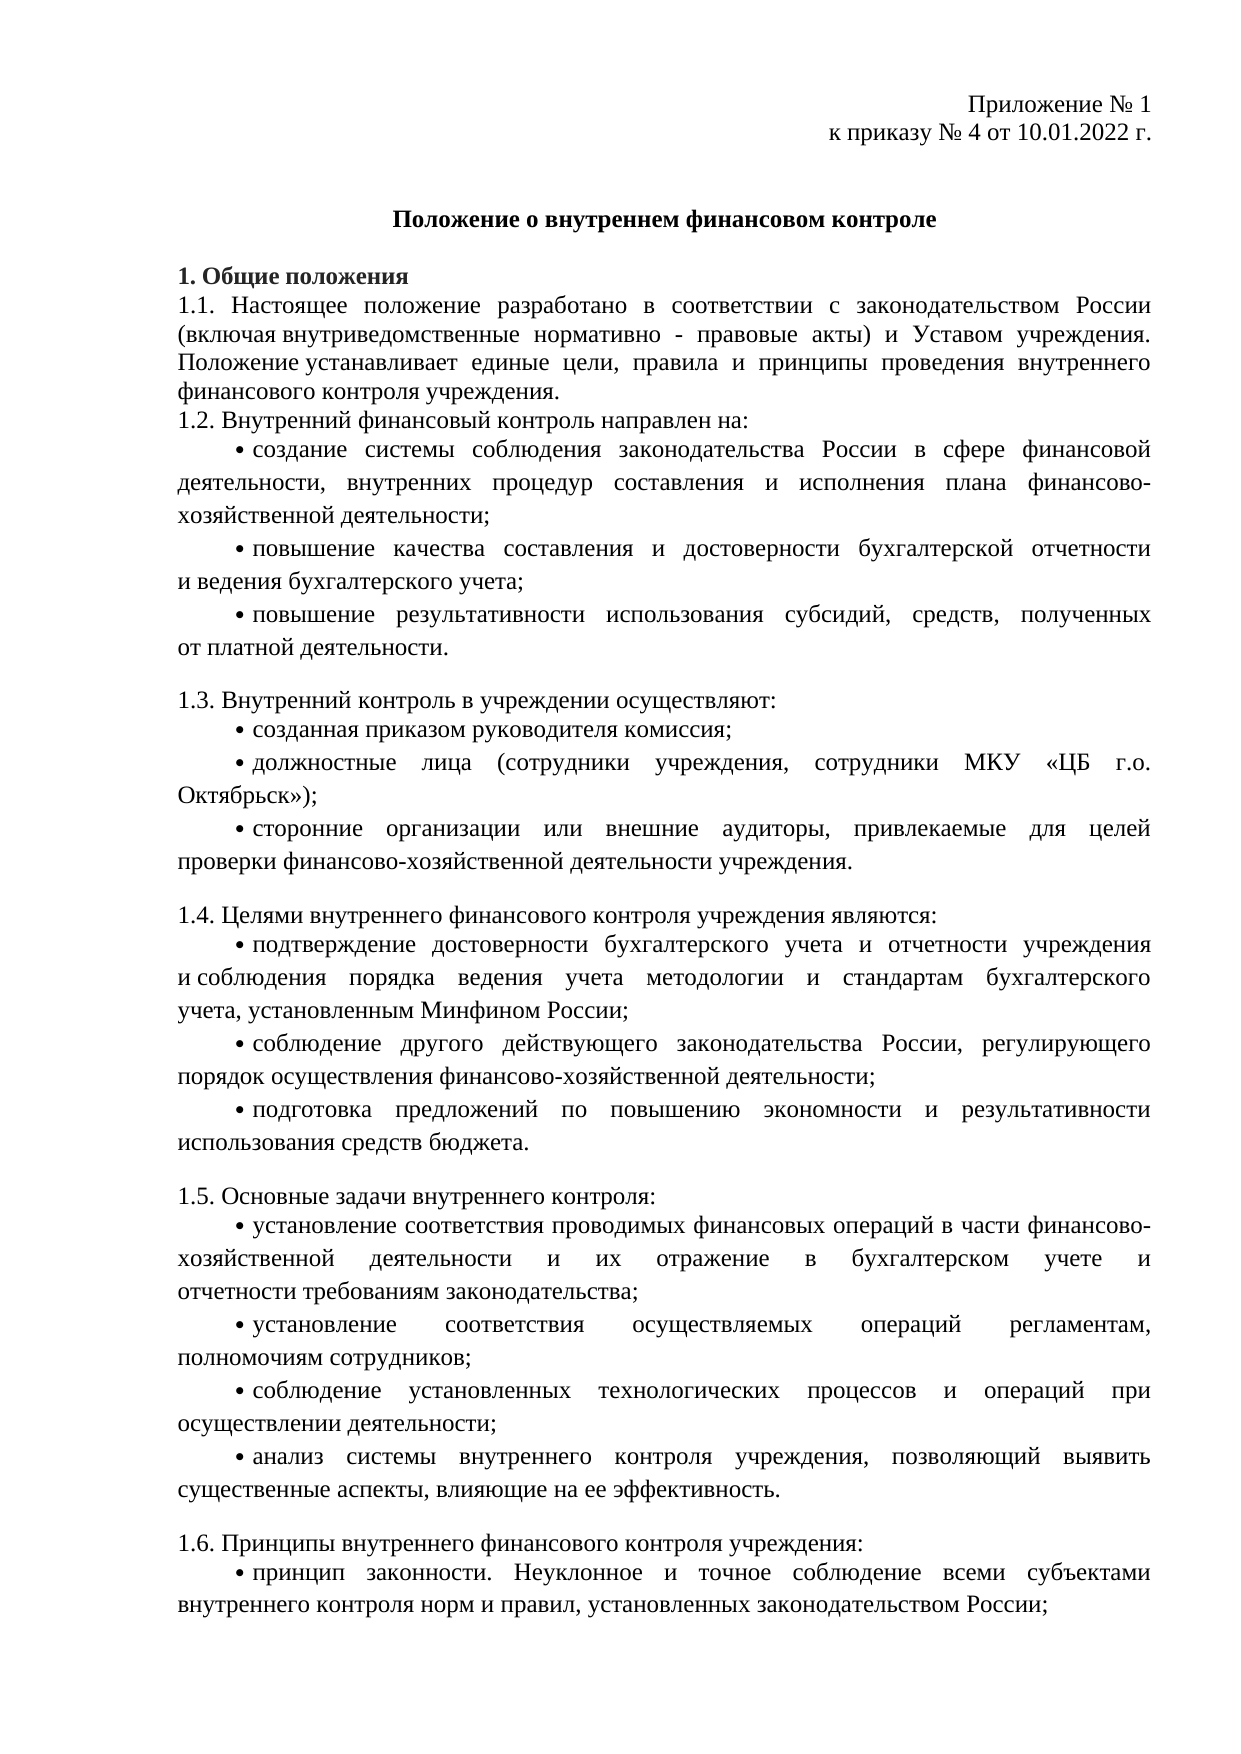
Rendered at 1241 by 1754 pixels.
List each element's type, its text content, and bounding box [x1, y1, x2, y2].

list подготовка предложений по повышению экономности и результативности использования средств бюджета. [177, 1094, 1152, 1156]
list должностные лица (сотрудники учреждения, сотрудники МКУ «ЦБ г.о. Октябрьск»); [177, 747, 1152, 809]
text к приказу № 4 от 10.01.2022 г. [177, 117, 1152, 146]
list сторонние организации или внешние аудиторы, привлекаемые для целей проверки финансово-хозяйственной деятельности учреждения. [177, 813, 1152, 875]
text 1. Общие положения [177, 261, 1152, 290]
list установление соответствия осуществляемых операций регламентам, полномочиям сотрудников; [177, 1309, 1152, 1371]
text 1.1. Настоящее положение разработано в соответствии с законодательством России (включая внутриведомственные нормативно - правовые акты) и Уставом учреждения. Положение устанавливает единые цели, правила и принципы проведения внутреннего финансового контроля учреждения. [177, 290, 1152, 405]
list повышение качества составления и достоверности бухгалтерской отчетности и ведения бухгалтерского учета; [177, 533, 1152, 594]
list создание системы соблюдения законодательства России в сфере финансовой деятельности, внутренних процедур составления и исполнения плана финансово-хозяйственной деятельности; [177, 434, 1152, 528]
list принцип законности. Неуклонное и точное соблюдение всеми субъектами внутреннего контроля норм и правил, установленных законодательством России; [177, 1557, 1152, 1618]
list установление соответствия проводимых финансовых операций в части финансово-хозяйственной деятельности и их отражение в бухгалтерском учете и отчетности требованиям законодательства; [177, 1210, 1152, 1304]
text Положение о внутреннем финансовом контроле [177, 204, 1152, 232]
text 1.2. Внутренний финансовый контроль направлен на: [177, 405, 1152, 434]
list соблюдение другого действующего законодательства России, регулирующего порядок осуществления финансово-хозяйственной деятельности; [177, 1028, 1152, 1090]
text Приложение № 1 [177, 89, 1152, 117]
list созданная приказом руководителя комиссия; [177, 714, 1152, 743]
text 1.4. Целями внутреннего финансового контроля учреждения являются: [177, 900, 1152, 929]
text 1.6. Принципы внутреннего финансового контроля учреждения: [177, 1528, 1152, 1557]
list подтверждение достоверности бухгалтерского учета и отчетности учреждения и соблюдения порядка ведения учета методологии и стандартам бухгалтерского учета, установленным Минфином России; [177, 929, 1152, 1024]
list соблюдение установленных технологических процессов и операций при осуществлении деятельности; [177, 1375, 1152, 1437]
text 1.5. Основные задачи внутреннего контроля: [177, 1181, 1152, 1210]
list повышение результативности использования субсидий, средств, полученных от платной деятельности. [177, 599, 1152, 661]
text 1.3. Внутренний контроль в учреждении осуществляют: [177, 686, 1152, 714]
list анализ системы внутреннего контроля учреждения, позволяющий выявить существенные аспекты, влияющие на ее эффективность. [177, 1441, 1152, 1503]
